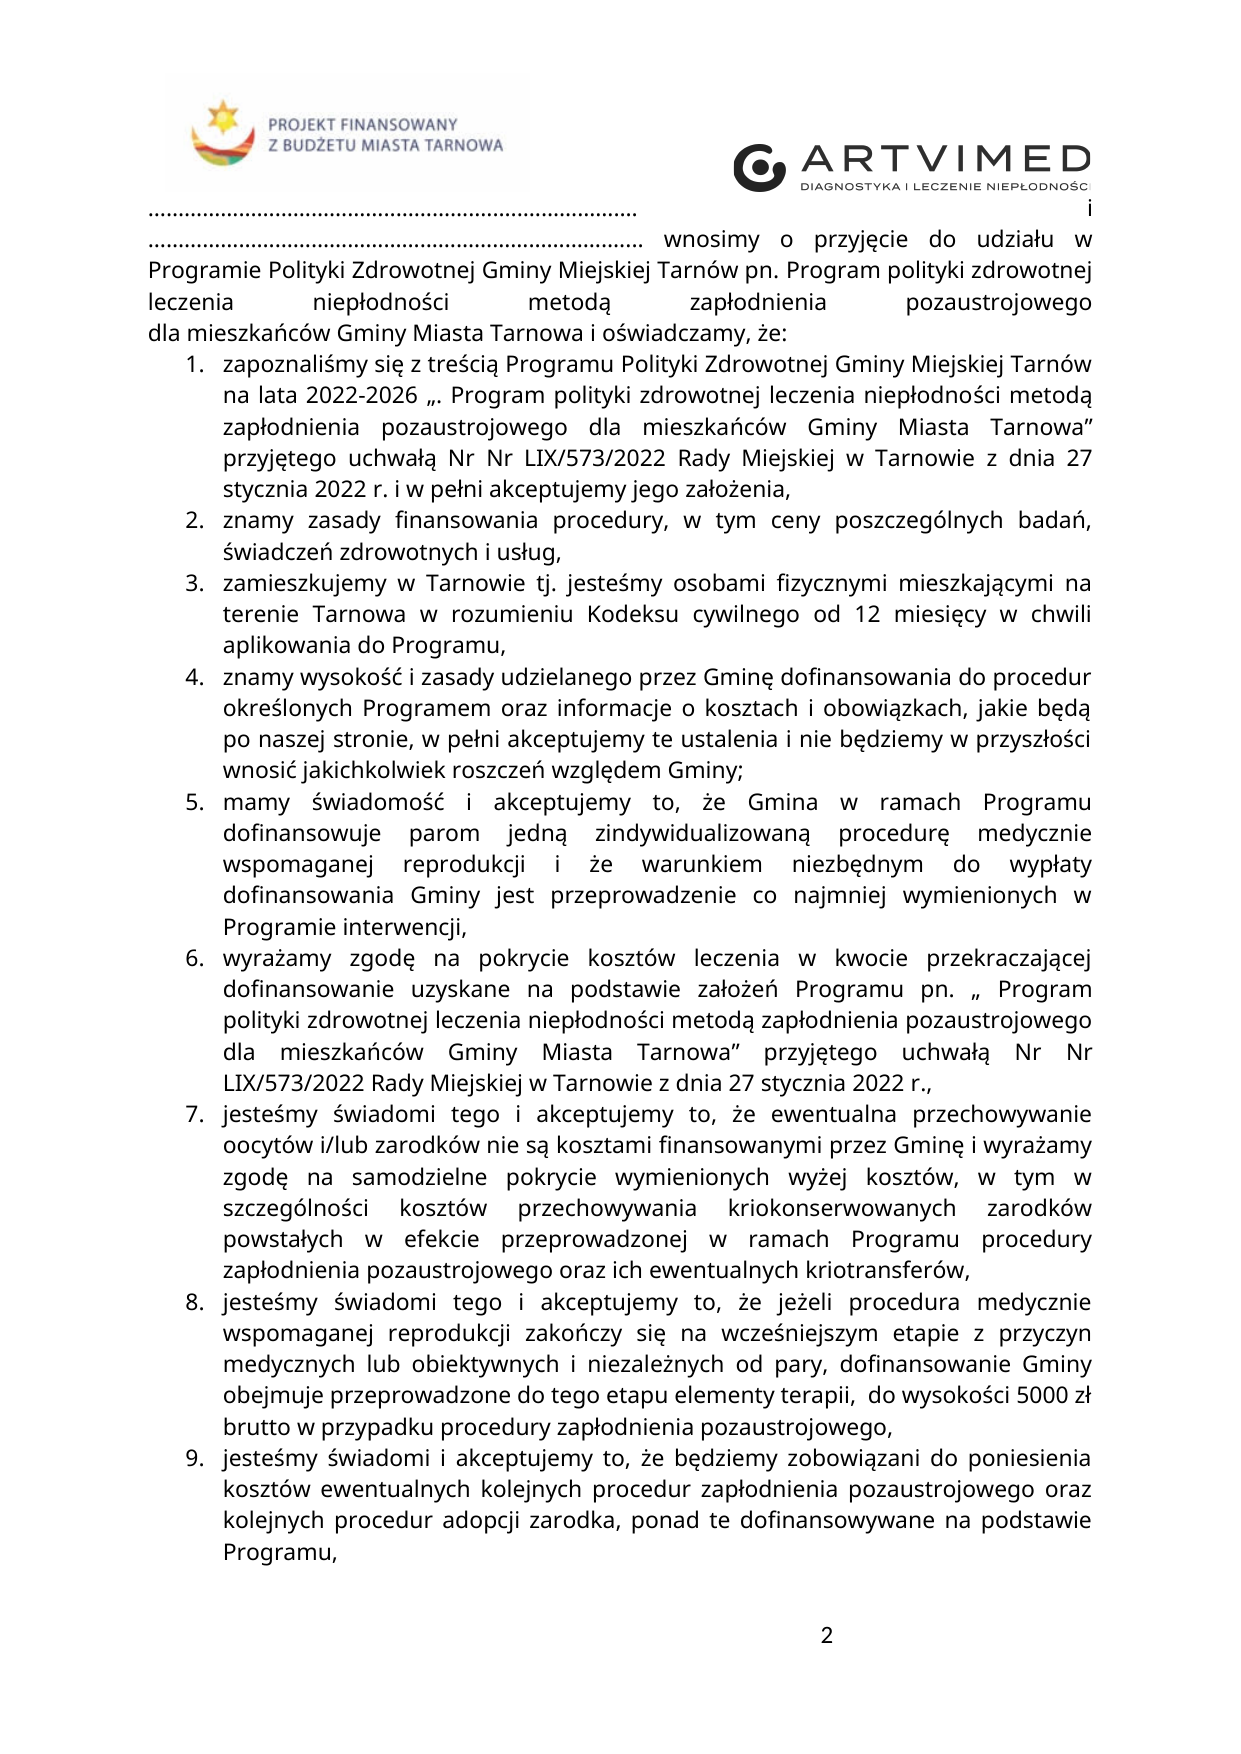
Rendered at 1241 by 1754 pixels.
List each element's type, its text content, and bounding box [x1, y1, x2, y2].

list jesteśmy świadomi tego i akceptujemy to, że ewentualna przechowywanie oocytów i/lub zarodków nie są kosztami finansowanymi przez Gminę i wyrażamy zgodę na samodzielne pokrycie wymienionych wyżej kosztów, w tym w szczególności kosztów przechowywania kriokonserwowanych zarodków powstałych w efekcie przeprowadzonej w ramach Programu procedury zapłodnienia pozaustrojowego oraz ich ewentualnych kriotransferów, [185, 1098, 1093, 1286]
list zamieszkujemy w Tarnowie tj. jesteśmy osobami fizycznymi mieszkającymi na terenie Tarnowa w rozumieniu Kodeksu cywilnego od 12 miesięcy w chwili aplikowania do Programu, [185, 567, 1093, 661]
list mamy świadomość i akceptujemy to, że Gmina w ramach Programu dofinansowuje parom jedną zindywidualizowaną procedurę medycznie wspomaganej reprodukcji i że warunkiem niezbędnym do wypłaty dofinansowania Gminy jest przeprowadzenie co najmniej wymienionych w Programie interwencji, [185, 786, 1093, 942]
list znamy zasady finansowania procedury, w tym ceny poszczególnych badań, świadczeń zdrowotnych i usług, [185, 504, 1093, 567]
list jesteśmy świadomi tego i akceptujemy to, że jeżeli procedura medycznie wspomaganej reprodukcji zakończy się na wcześniejszym etapie z przyczyn medycznych lub obiektywnych i niezależnych od pary, dofinansowanie Gminy obejmuje przeprowadzone do tego etapu elementy terapii, do wysokości 5000 zł brutto w przypadku procedury zapłodnienia pozaustrojowego, [185, 1286, 1093, 1442]
picture [164, 73, 530, 192]
text …………………………………..…………….…..………………. i …………………………………………………………………….... wnosimy o przyjęcie do udziału w Programie Polityki Zdrowotnej Gminy Miejskiej Tarnów pn. Program polityki zdrowotnej leczenia niepłodności metodą zapłodnienia pozaustrojowego dla mieszkańców Gminy Miasta Tarnowa i oświadczamy, że: [148, 192, 1093, 348]
list zapoznaliśmy się z treścią Programu Polityki Zdrowotnej Gminy Miejskiej Tarnów na lata 2022-2026 „. Program polityki zdrowotnej leczenia niepłodności metodą zapłodnienia pozaustrojowego dla mieszkańców Gminy Miasta Tarnowa” przyjętego uchwałą Nr Nr LIX/573/2022 Rady Miejskiej w Tarnowie z dnia 27 stycznia 2022 r. i w pełni akceptujemy jego założenia, [185, 348, 1093, 504]
list znamy wysokość i zasady udzielanego przez Gminę dofinansowania do procedur określonych Programem oraz informacje o kosztach i obowiązkach, jakie będą po naszej stronie, w pełni akceptujemy te ustalenia i nie będziemy w przyszłości wnosić jakichkolwiek roszczeń względem Gminy; [185, 661, 1093, 786]
list jesteśmy świadomi i akceptujemy to, że będziemy zobowiązani do poniesienia kosztów ewentualnych kolejnych procedur zapłodnienia pozaustrojowego oraz kolejnych procedur adopcji zarodka, ponad te dofinansowywane na podstawie Programu, [185, 1442, 1093, 1567]
list wyrażamy zgodę na pokrycie kosztów leczenia w kwocie przekraczającej dofinansowanie uzyskane na podstawie założeń Programu pn. „ Program polityki zdrowotnej leczenia niepłodności metodą zapłodnienia pozaustrojowego dla mieszkańców Gminy Miasta Tarnowa” przyjętego uchwałą Nr Nr LIX/573/2022 Rady Miejskiej w Tarnowie z dnia 27 stycznia 2022 r., [185, 942, 1093, 1098]
